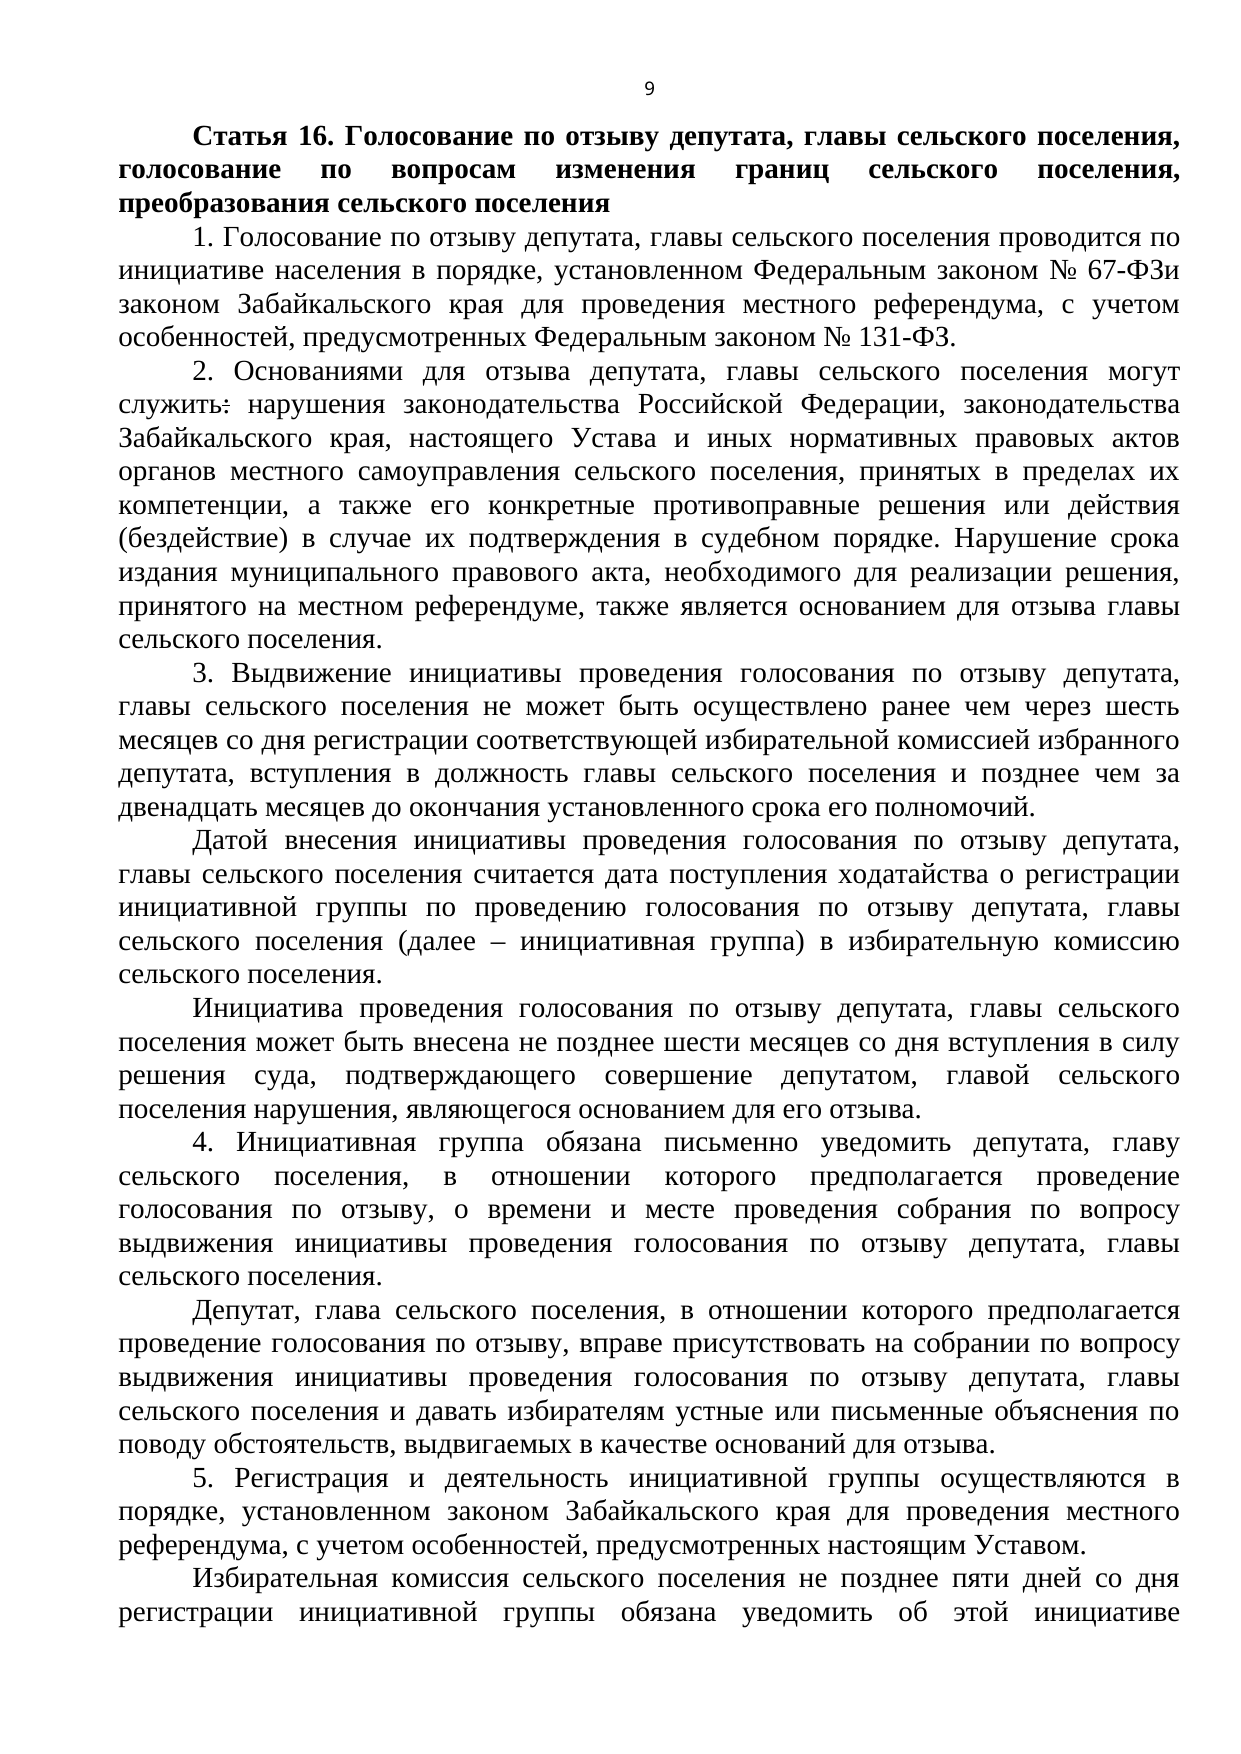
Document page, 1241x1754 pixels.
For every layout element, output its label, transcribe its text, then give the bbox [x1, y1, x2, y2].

text 5. Регистрация и деятельность инициативной группы осуществляются в порядке, установленном законом Забайкальского края для проведения местного референдума, с учетом особенностей, предусмотренных настоящим Уставом. [118, 1460, 1181, 1560]
text Инициатива проведения голосования по отзыву депутата, главы сельского поселения может быть внесена не позднее шести месяцев со дня вступления в силу решения суда, подтверждающего совершение депутатом, главой сельского поселения нарушения, являющегося основанием для его отзыва. [118, 990, 1181, 1124]
text 2. Основаниями для отзыва депутата, главы сельского поселения могут служить: нарушения законодательства Российской Федерации, законодательства Забайкальского края, настоящего Устава и иных нормативных правовых актов органов местного самоуправления сельского поселения, принятых в пределах их компетенции, а также его конкретные противоправные решения или действия (бездействие) в случае их подтверждения в судебном порядке. Нарушение срока издания муниципального правового акта, необходимого для реализации решения, принятого на местном референдуме, также является основанием для отзыва главы сельского поселения. [118, 353, 1181, 655]
text 1. Голосование по отзыву депутата, главы сельского поселения проводится по инициативе населения в порядке, установленном Федеральным законом № 67-ФЗи законом Забайкальского края для проведения местного референдума, с учетом особенностей, предусмотренных Федеральным законом № 131-ФЗ. [118, 219, 1181, 353]
text Депутат, глава сельского поселения, в отношении которого предполагается проведение голосования по отзыву, вправе присутствовать на собрании по вопросу выдвижения инициативы проведения голосования по отзыву депутата, главы сельского поселения и давать избирателям устные или письменные объяснения по поводу обстоятельств, выдвигаемых в качестве оснований для отзыва. [118, 1292, 1181, 1460]
text Датой внесения инициативы проведения голосования по отзыву депутата, главы сельского поселения считается дата поступления ходатайства о регистрации инициативной группы по проведению голосования по отзыву депутата, главы сельского поселения (далее – инициативная группа) в избирательную комиссию сельского поселения. [118, 822, 1181, 990]
text 3. Выдвижение инициативы проведения голосования по отзыву депутата, главы сельского поселения не может быть осуществлено ранее чем через шесть месяцев со дня регистрации соответствующей избирательной комиссией избранного депутата, вступления в должность главы сельского поселения и позднее чем за двенадцать месяцев до окончания установленного срока его полномочий. [118, 655, 1181, 822]
text Статья 16. Голосование по отзыву депутата, главы сельского поселения, голосование по вопросам изменения границ сельского поселения, преобразования сельского поселения [118, 118, 1181, 219]
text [118, 1560, 1181, 1627]
text 4. Инициативная группа обязана письменно уведомить депутата, главу сельского поселения, в отношении которого предполагается проведение голосования по отзыву, о времени и месте проведения собрания по вопросу выдвижения инициативы проведения голосования по отзыву депутата, главы сельского поселения. [118, 1124, 1181, 1292]
